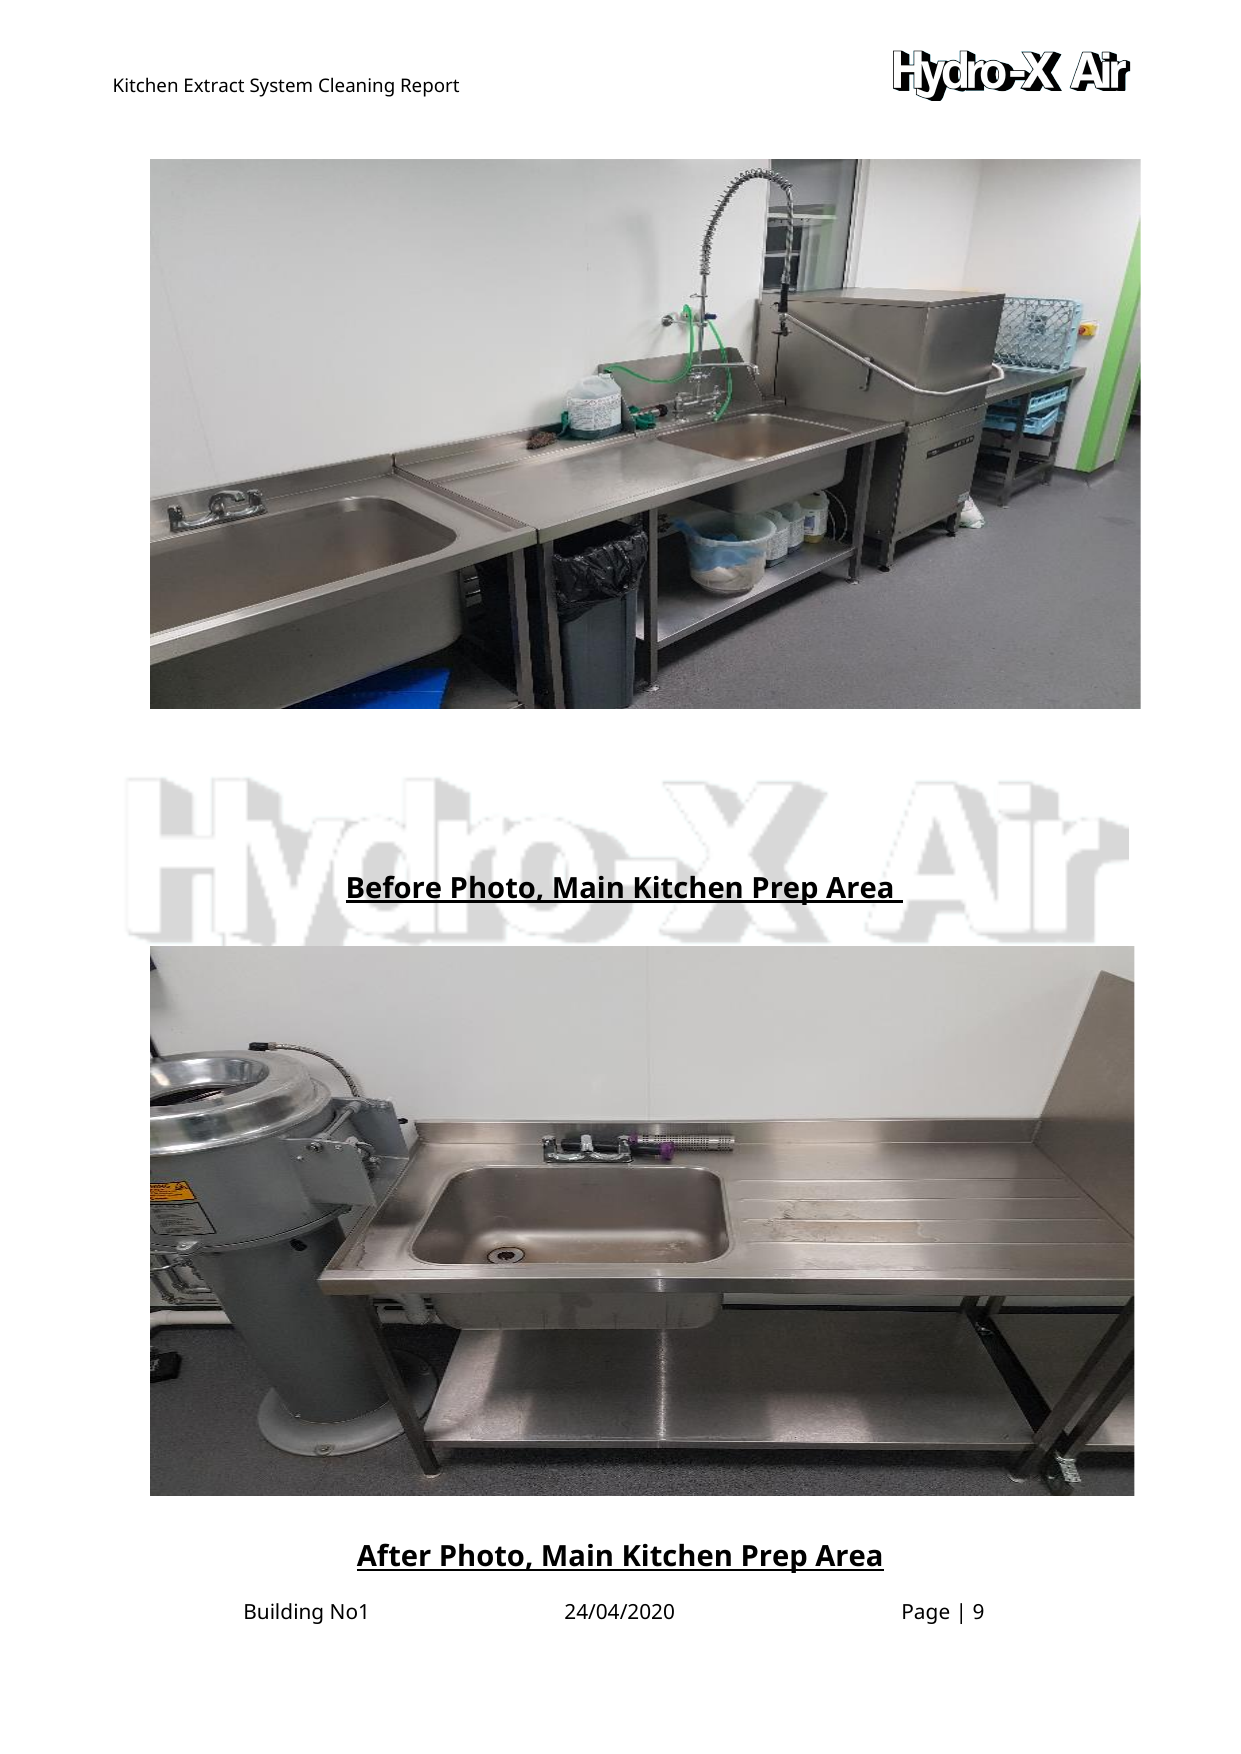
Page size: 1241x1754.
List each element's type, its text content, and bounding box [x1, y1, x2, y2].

picture [150, 946, 1135, 1496]
text After Photo, Main Kitchen Prep Area [150, 1536, 1090, 1575]
picture [889, 47, 1131, 101]
picture [150, 159, 1141, 709]
text Before Photo, Main Kitchen Prep Area [150, 867, 1090, 907]
